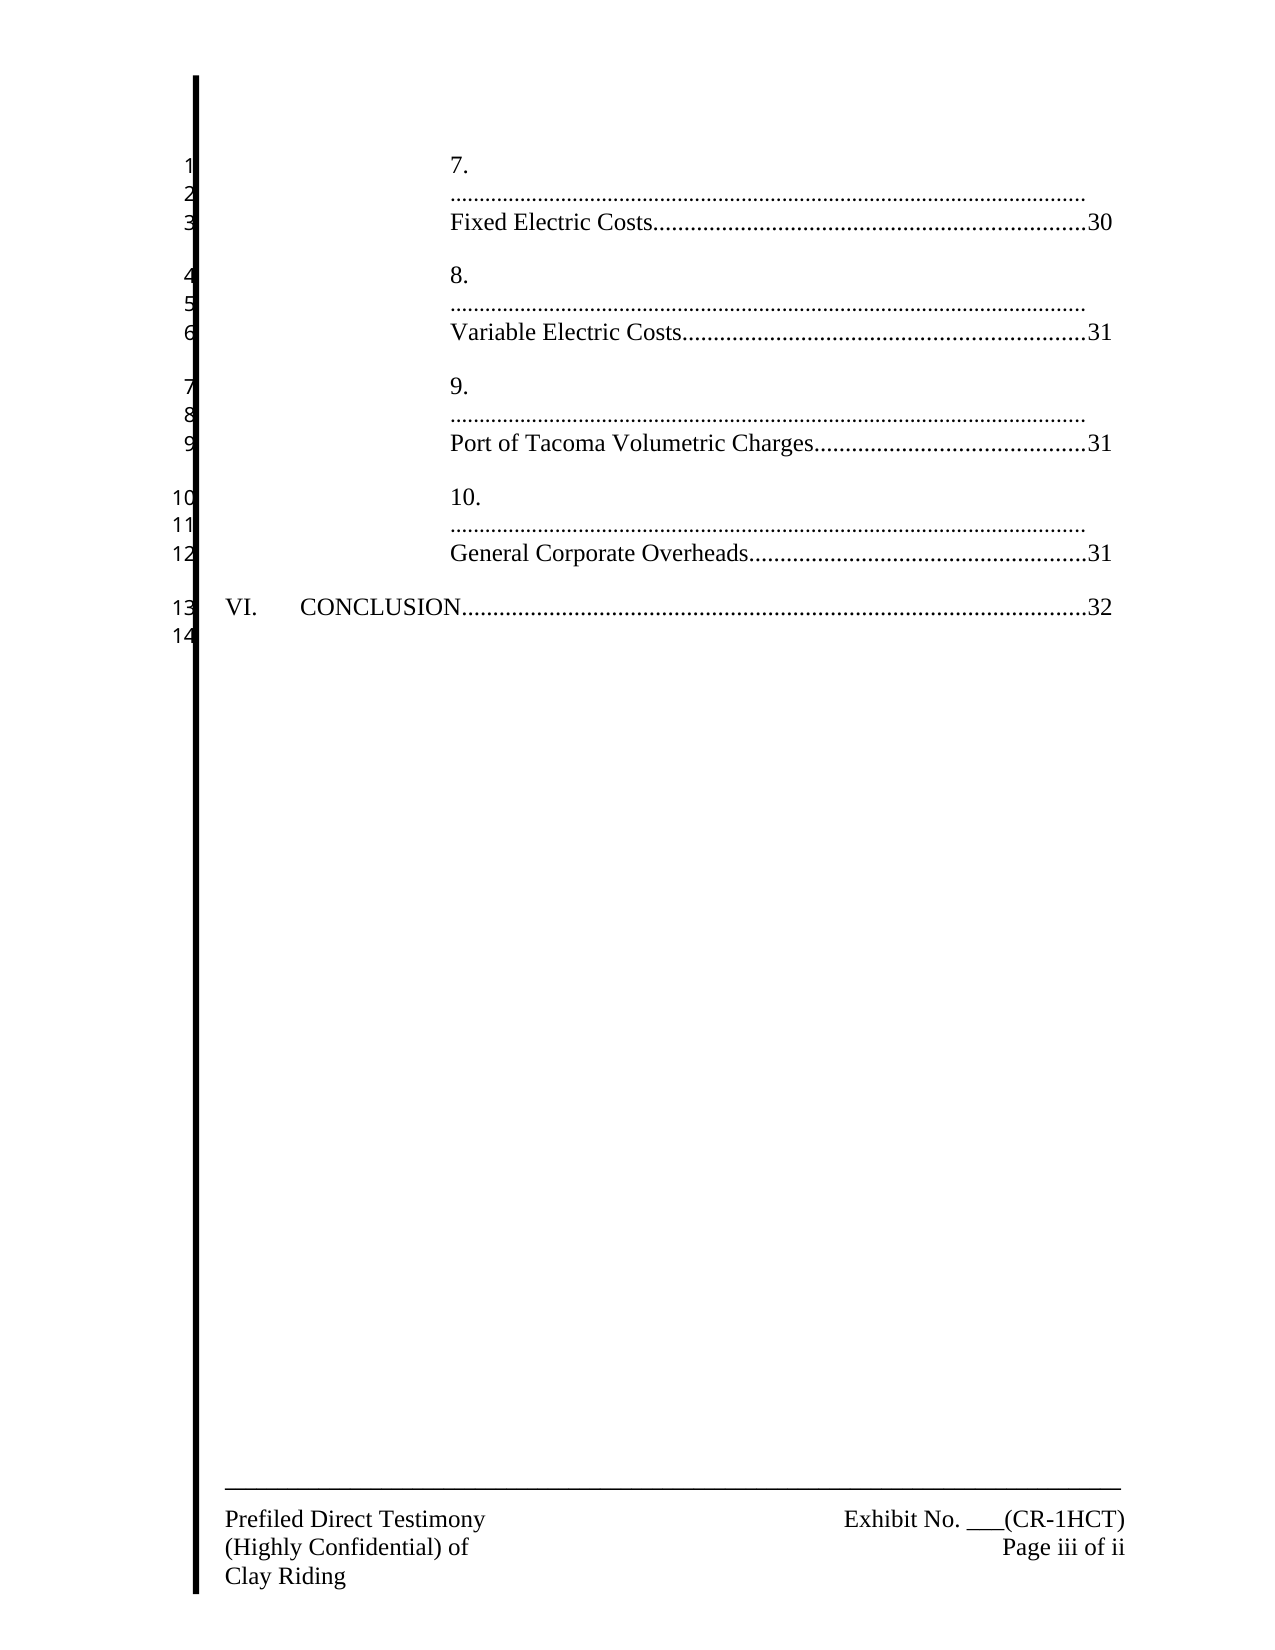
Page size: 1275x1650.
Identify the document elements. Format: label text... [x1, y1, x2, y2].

text VI. CONCLUSION 32 [225, 592, 1050, 621]
text 9. Port of Tacoma Volumetric Charges 31 [450, 371, 1125, 457]
text 7. Fixed Electric Costs 30 [450, 150, 1125, 236]
text 8. Variable Electric Costs 31 [450, 261, 1125, 346]
text 10. General Corporate Overheads 31 [450, 482, 1125, 567]
